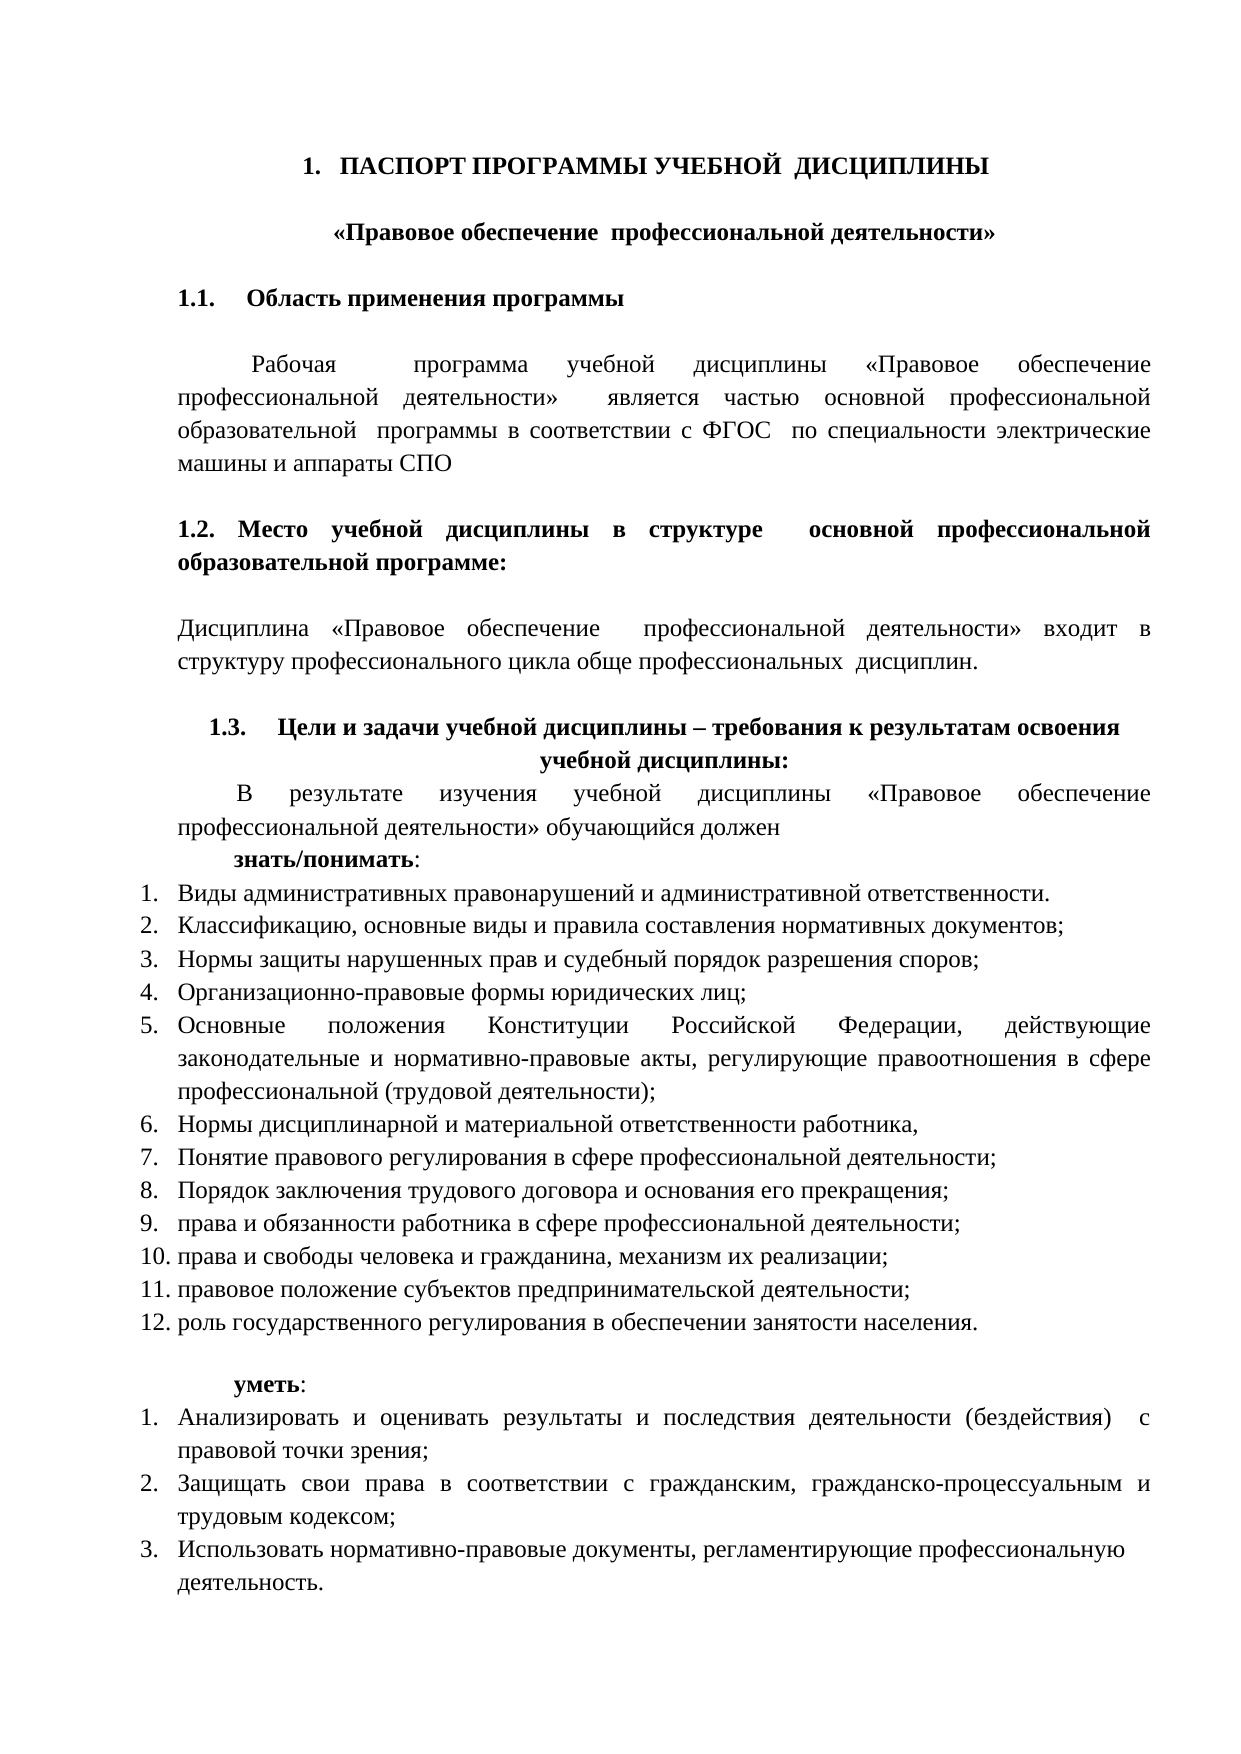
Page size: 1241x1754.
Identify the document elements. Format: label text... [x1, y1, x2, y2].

list Защищать свои права в соответствии с гражданским, гражданско-процессуальным и трудовым кодексом; [140, 1468, 1152, 1529]
list правовое положение субъектов предпринимательской деятельности; [140, 1274, 1152, 1303]
list Нормы защиты нарушенных прав и судебный порядок разрешения споров; [140, 944, 1152, 972]
list Классификацию, основные виды и правила составления нормативных документов; [140, 911, 1152, 939]
list Порядок заключения трудового договора и основания его прекращения; [140, 1175, 1152, 1203]
list 1.3. Цели и задачи учебной дисциплины – требования к результатам освоения учебной дисциплины: [177, 712, 1152, 774]
list Использовать нормативно-правовые документы, регламентирующие профессиональную деятельность. [140, 1534, 1152, 1596]
list роль государственного регулирования в обеспечении занятости населения. [140, 1307, 1152, 1336]
list Нормы дисциплинарной и материальной ответственности работника, [140, 1109, 1152, 1137]
text уметь: [177, 1369, 1152, 1397]
list Анализировать и оценивать результаты и последствия деятельности (бездействия) с правовой точки зрения; [140, 1402, 1152, 1463]
list 1.2. Место учебной дисциплины в структуре основной профессиональной образовательной программе: [177, 514, 1152, 576]
list ПАСПОРТ ПРОГРАММЫ УЧЕБНОЙ ДИСЦИПЛИНЫ [140, 151, 1152, 180]
list права и обязанности работника в сфере профессиональной деятельности; [140, 1208, 1152, 1237]
list Основные положения Конституции Российской Федерации, действующие законодательные и нормативно-правовые акты, регулирующие правоотношения в сфере профессиональной (трудовой деятельности); [140, 1010, 1152, 1104]
text знать/понимать: [177, 844, 1152, 873]
list Организационно-правовые формы юридических лиц; [140, 977, 1152, 1005]
list Рабочая программа учебной дисциплины «Правовое обеспечение профессиональной деятельности» является частью основной профессиональной образовательной программы в соответствии с ФГОС по специальности электрические машины и аппараты СПО [177, 349, 1152, 477]
text В результате изучения учебной дисциплины «Правовое обеспечение профессиональной деятельности» обучающийся должен [177, 778, 1152, 840]
list 1.1. Область применения программы [177, 283, 1152, 312]
list Понятие правового регулирования в сфере профессиональной деятельности; [140, 1142, 1152, 1171]
text Дисциплина «Правовое обеспечение профессиональной деятельности» входит в структуру профессионального цикла обще профессиональных дисциплин. [177, 613, 1152, 675]
list «Правовое обеспечение профессиональной деятельности» [177, 217, 1152, 246]
list права и свободы человека и гражданина, механизм их реализации; [140, 1241, 1152, 1269]
list Виды административных правонарушений и административной ответственности. [140, 878, 1152, 906]
